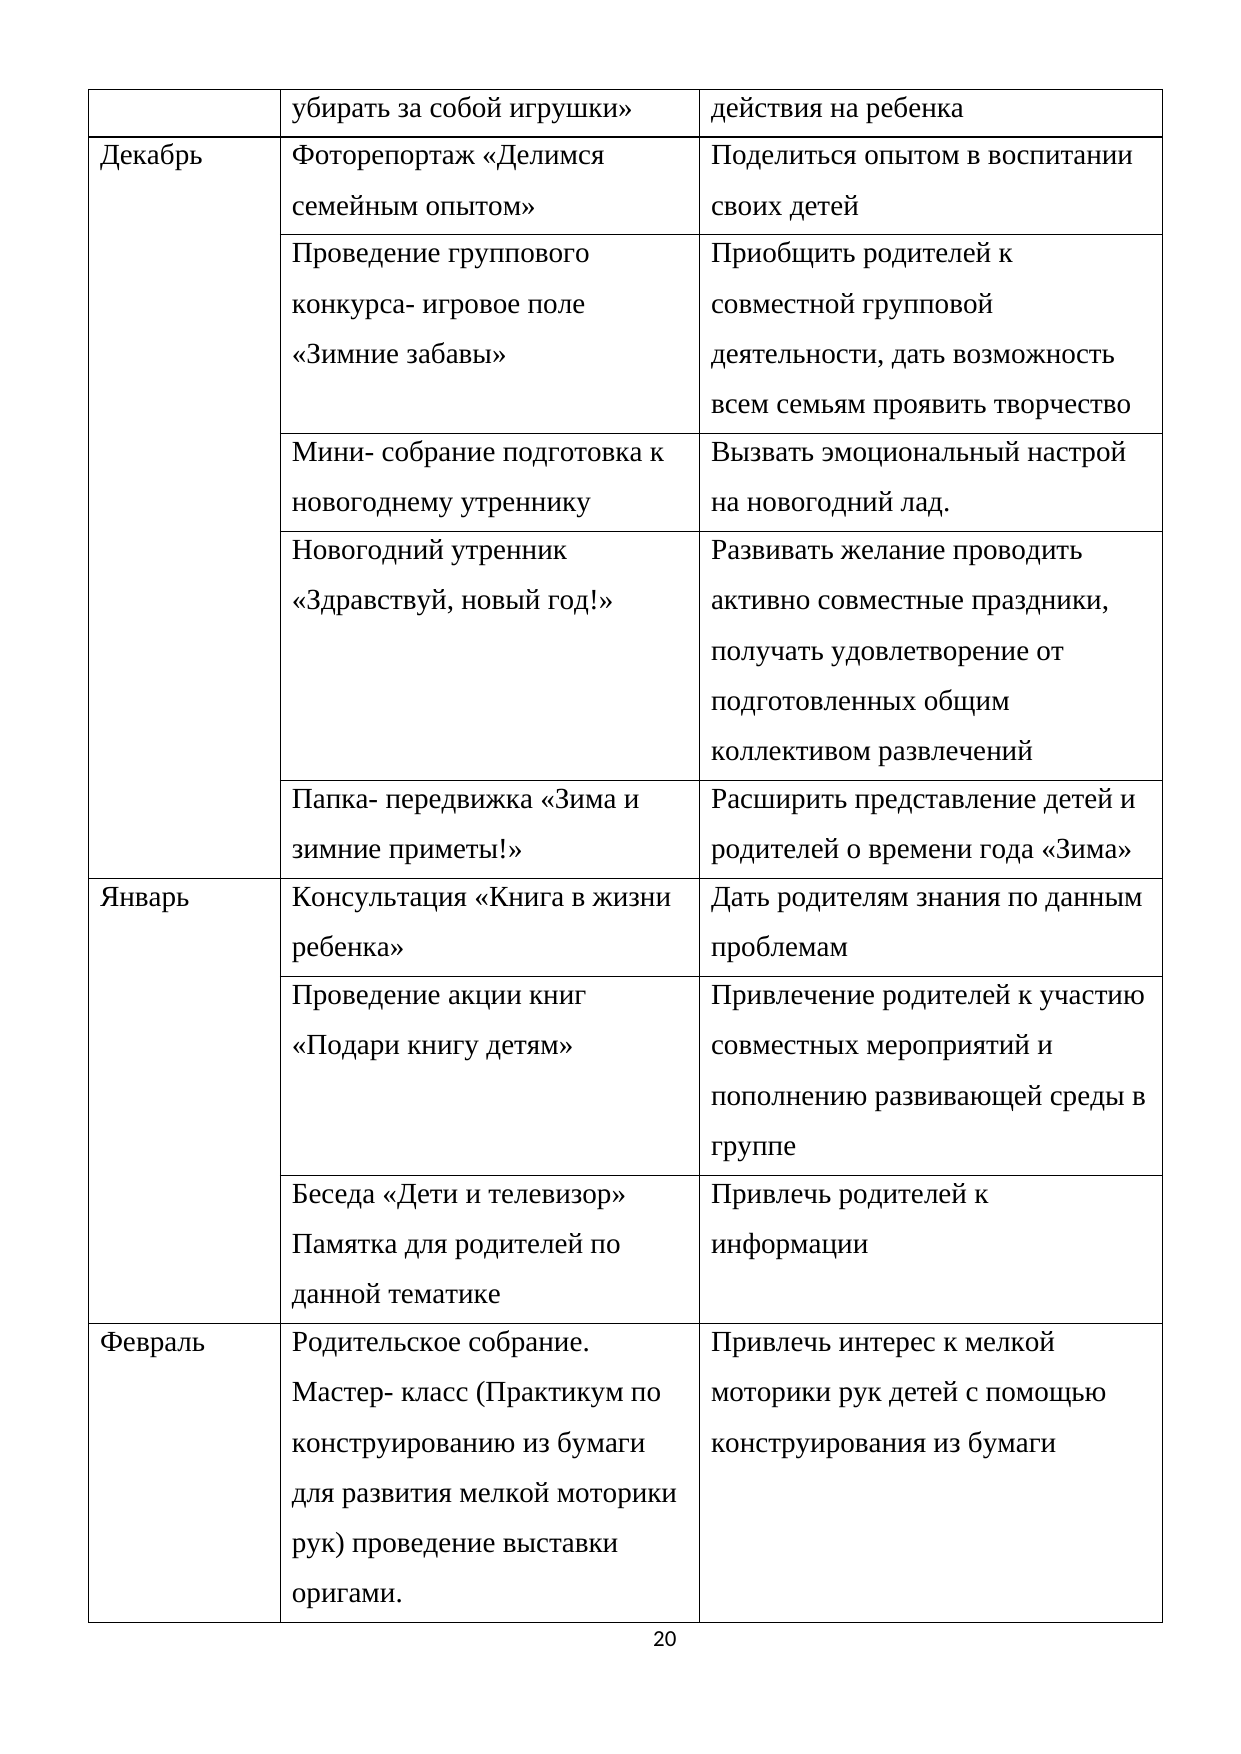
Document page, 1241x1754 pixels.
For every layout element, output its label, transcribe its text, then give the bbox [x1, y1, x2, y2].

table_cell Папка- передвижка «Зима и зимние приметы!» [281, 781, 699, 878]
table_cell Поделиться опытом в воспитании своих детей [700, 138, 1162, 234]
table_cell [700, 90, 1162, 136]
table_cell Консультация «Книга в жизни ребенка» [281, 879, 699, 976]
table_cell Привлечь родителей к информации [700, 1176, 1162, 1323]
table_cell Проведение группового конкурса- игровое поле «Зимние забавы» [281, 235, 699, 433]
table_cell Декабрь [89, 138, 280, 878]
table_cell Февраль [89, 1324, 280, 1622]
table_cell Привлечь интерес к мелкой моторики рук детей с помощью конструирования из бумаги [700, 1324, 1162, 1622]
table_cell Развивать желание проводить активно совместные праздники, получать удовлетворение от подготовленных общим коллективом развлечений [700, 532, 1162, 780]
table_cell Мини- собрание подготовка к новогоднему утреннику [281, 434, 699, 531]
table_cell Фоторепортаж «Делимся семейным опытом» [281, 138, 699, 234]
table_cell Дать родителям знания по данным проблемам [700, 879, 1162, 976]
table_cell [281, 90, 699, 136]
table_cell Привлечение родителей к участию совместных мероприятий и пополнению развивающей среды в группе [700, 977, 1162, 1175]
table_cell Родительское собрание. Мастер- класс (Практикум по конструированию из бумаги для развития мелкой моторики рук) проведение выставки оригами. [281, 1324, 699, 1622]
table_cell Расширить представление детей и родителей о времени года «Зима» [700, 781, 1162, 878]
table_cell Январь [89, 879, 280, 1323]
table_cell Новогодний утренник «Здравствуй, новый год!» [281, 532, 699, 780]
table_cell Беседа «Дети и телевизор» Памятка для родителей по данной тематике [281, 1176, 699, 1323]
table_cell Проведение акции книг «Подари книгу детям» [281, 977, 699, 1175]
table_cell Вызвать эмоциональный настрой на новогодний лад. [700, 434, 1162, 531]
table_cell Приобщить родителей к совместной групповой деятельности, дать возможность всем семьям проявить творчество [700, 235, 1162, 433]
